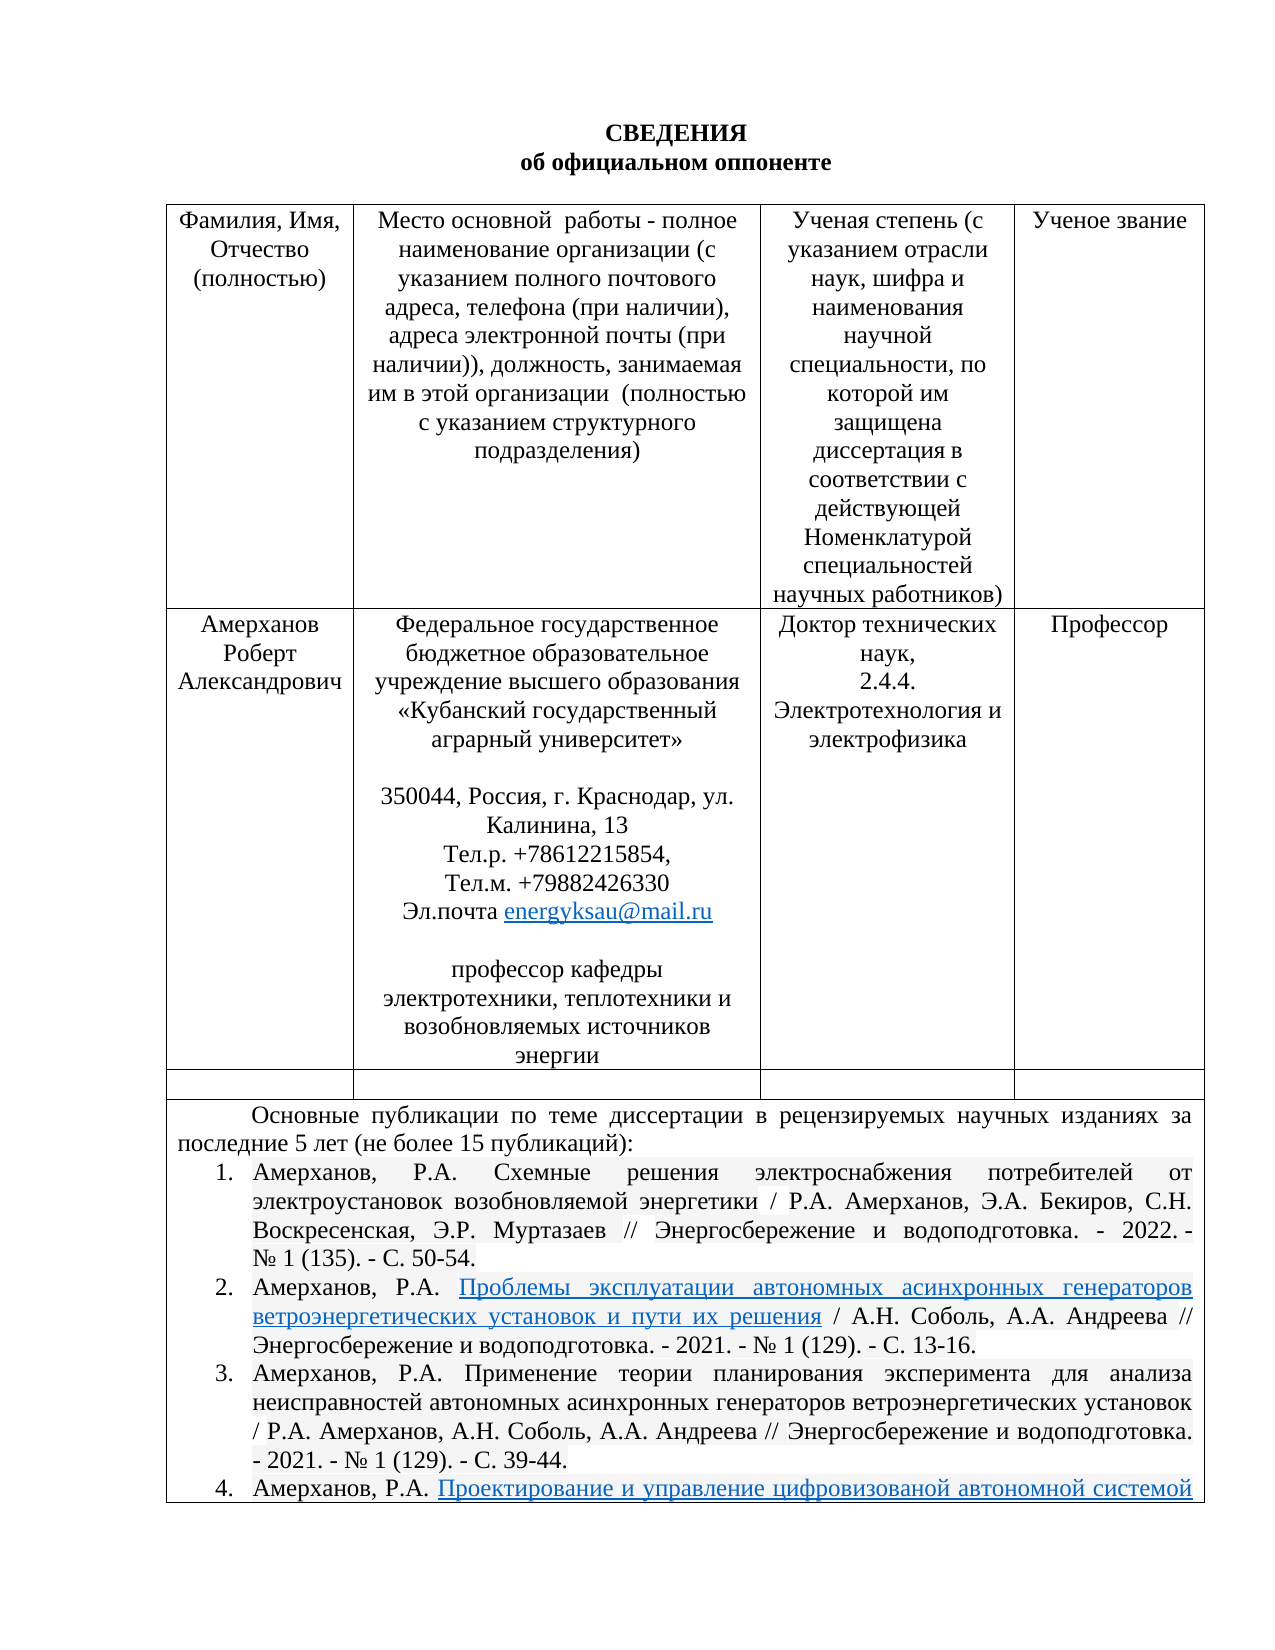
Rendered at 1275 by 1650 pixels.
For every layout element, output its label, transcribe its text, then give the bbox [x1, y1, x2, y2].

text СВЕДЕНИЯ [165, 118, 1186, 147]
table_cell Федеральное государственное бюджетное образовательное учреждение высшего образования «Кубанский государственный аграрный университет» 350044, Россия, г. Краснодар, ул. Калинина, 13 Тел.р. +78612215854, Тел.м. +79882426330 Эл.почта energyksau@mail.ru профессор кафедры электротехники, теплотехники и возобновляемых источников энергии [354, 609, 760, 1069]
table_cell [354, 1070, 760, 1099]
table_header Ученое звание [1015, 205, 1204, 608]
table_cell [167, 1070, 353, 1099]
table_cell Доктор технических наук, 2.4.4. Электротехнология и электрофизика [761, 609, 1014, 1069]
table_header Место основной работы - полное наименование организации (с указанием полного почтового адреса, телефона (при наличии), адреса электронной почты (при наличии)), должность, занимаемая им в этой организации (полностью с указанием структурного подразделения) [354, 205, 760, 608]
table_header Ученая степень (с указанием отрасли наук, шифра и наименования научной специальности, по которой им защищена диссертация в соответствии с действующей Номенклатурой специальностей научных работников) [761, 205, 1014, 608]
text об официальном оппоненте [165, 147, 1186, 176]
table_cell [761, 1070, 1014, 1099]
table_cell Амерханов Роберт Александрович [167, 609, 353, 1069]
table_cell Профессор [1015, 609, 1204, 1069]
table_cell [1015, 1070, 1204, 1099]
table_header Фамилия, Имя, Отчество (полностью) [167, 205, 353, 608]
